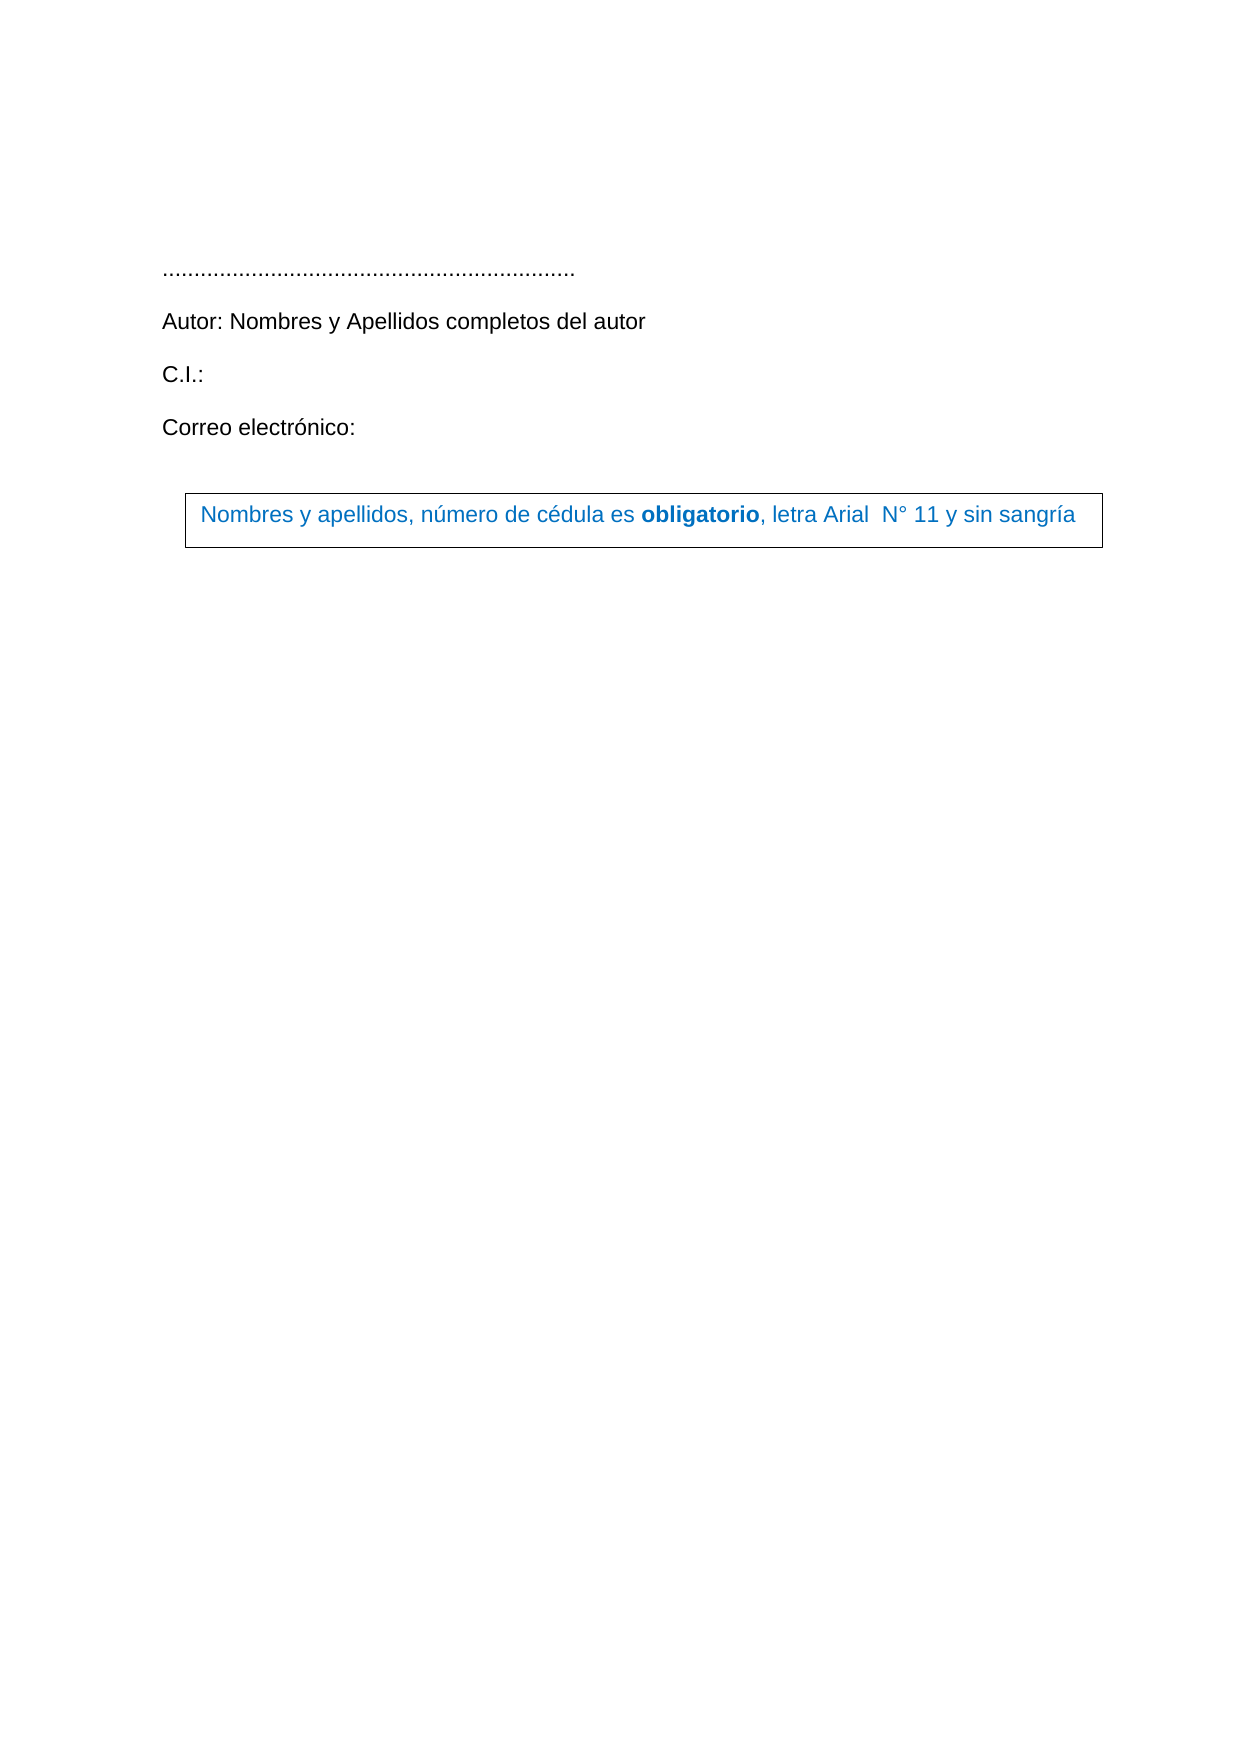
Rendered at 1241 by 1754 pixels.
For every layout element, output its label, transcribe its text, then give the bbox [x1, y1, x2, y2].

text Autor: Nombres y Apellidos completos del autor [162, 308, 1090, 334]
text C.I.: [162, 361, 1090, 387]
text Correo electrónico: [162, 413, 1090, 440]
text ................................................................. [162, 255, 1090, 282]
